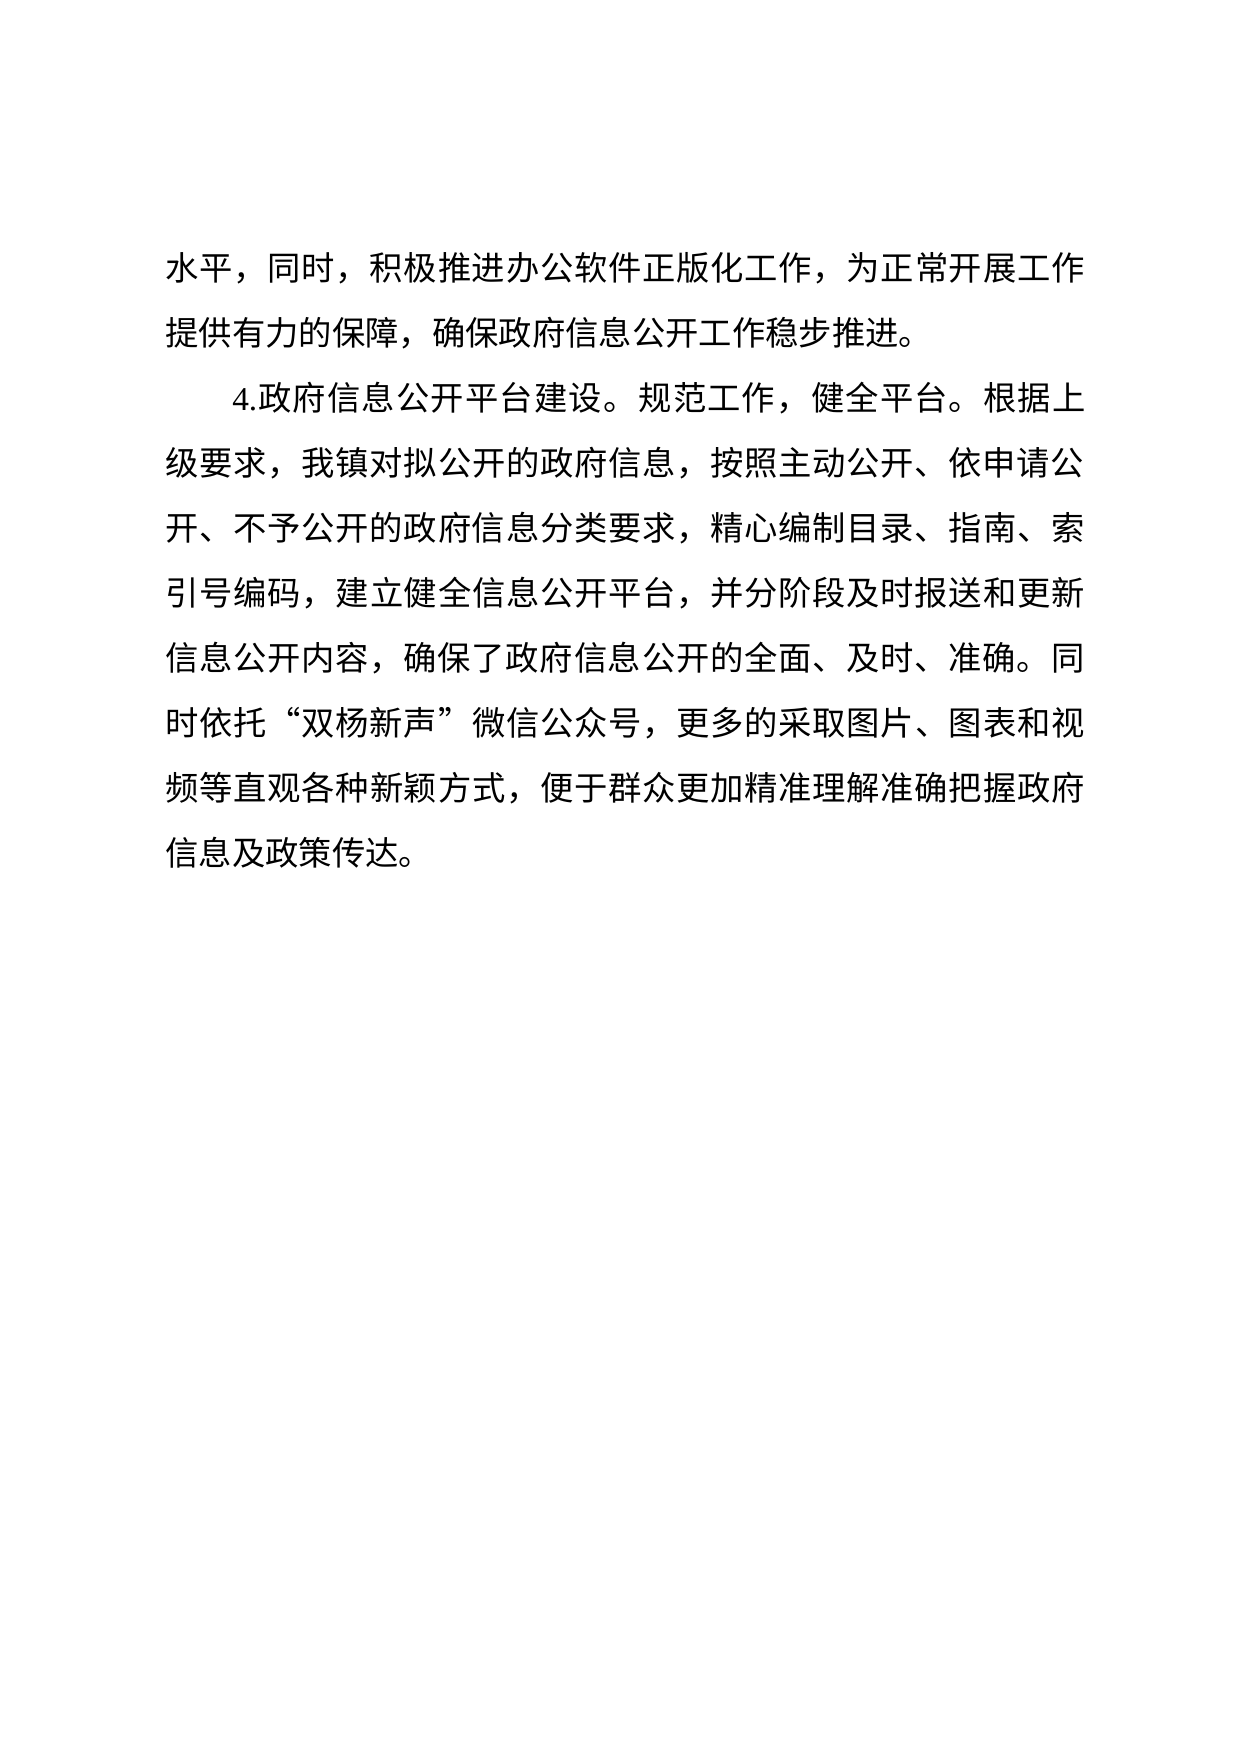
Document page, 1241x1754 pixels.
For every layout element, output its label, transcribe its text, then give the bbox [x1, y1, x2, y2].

text 4.政府信息公开平台建设。规范工作，健全平台。根据上级要求，我镇对拟公开的政府信息，按照主动公开、依申请公开、不予公开的政府信息分类要求，精心编制目录、指南、索引号编码，建立健全信息公开平台，并分阶段及时报送和更新信息公开内容，确保了政府信息公开的全面、及时、准确。同时依托“双杨新声”微信公众号，更多的采取图片、图表和视频等直观各种新颖方式，便于群众更加精准理解准确把握政府信息及政策传达。 [165, 363, 1087, 883]
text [165, 233, 1087, 363]
